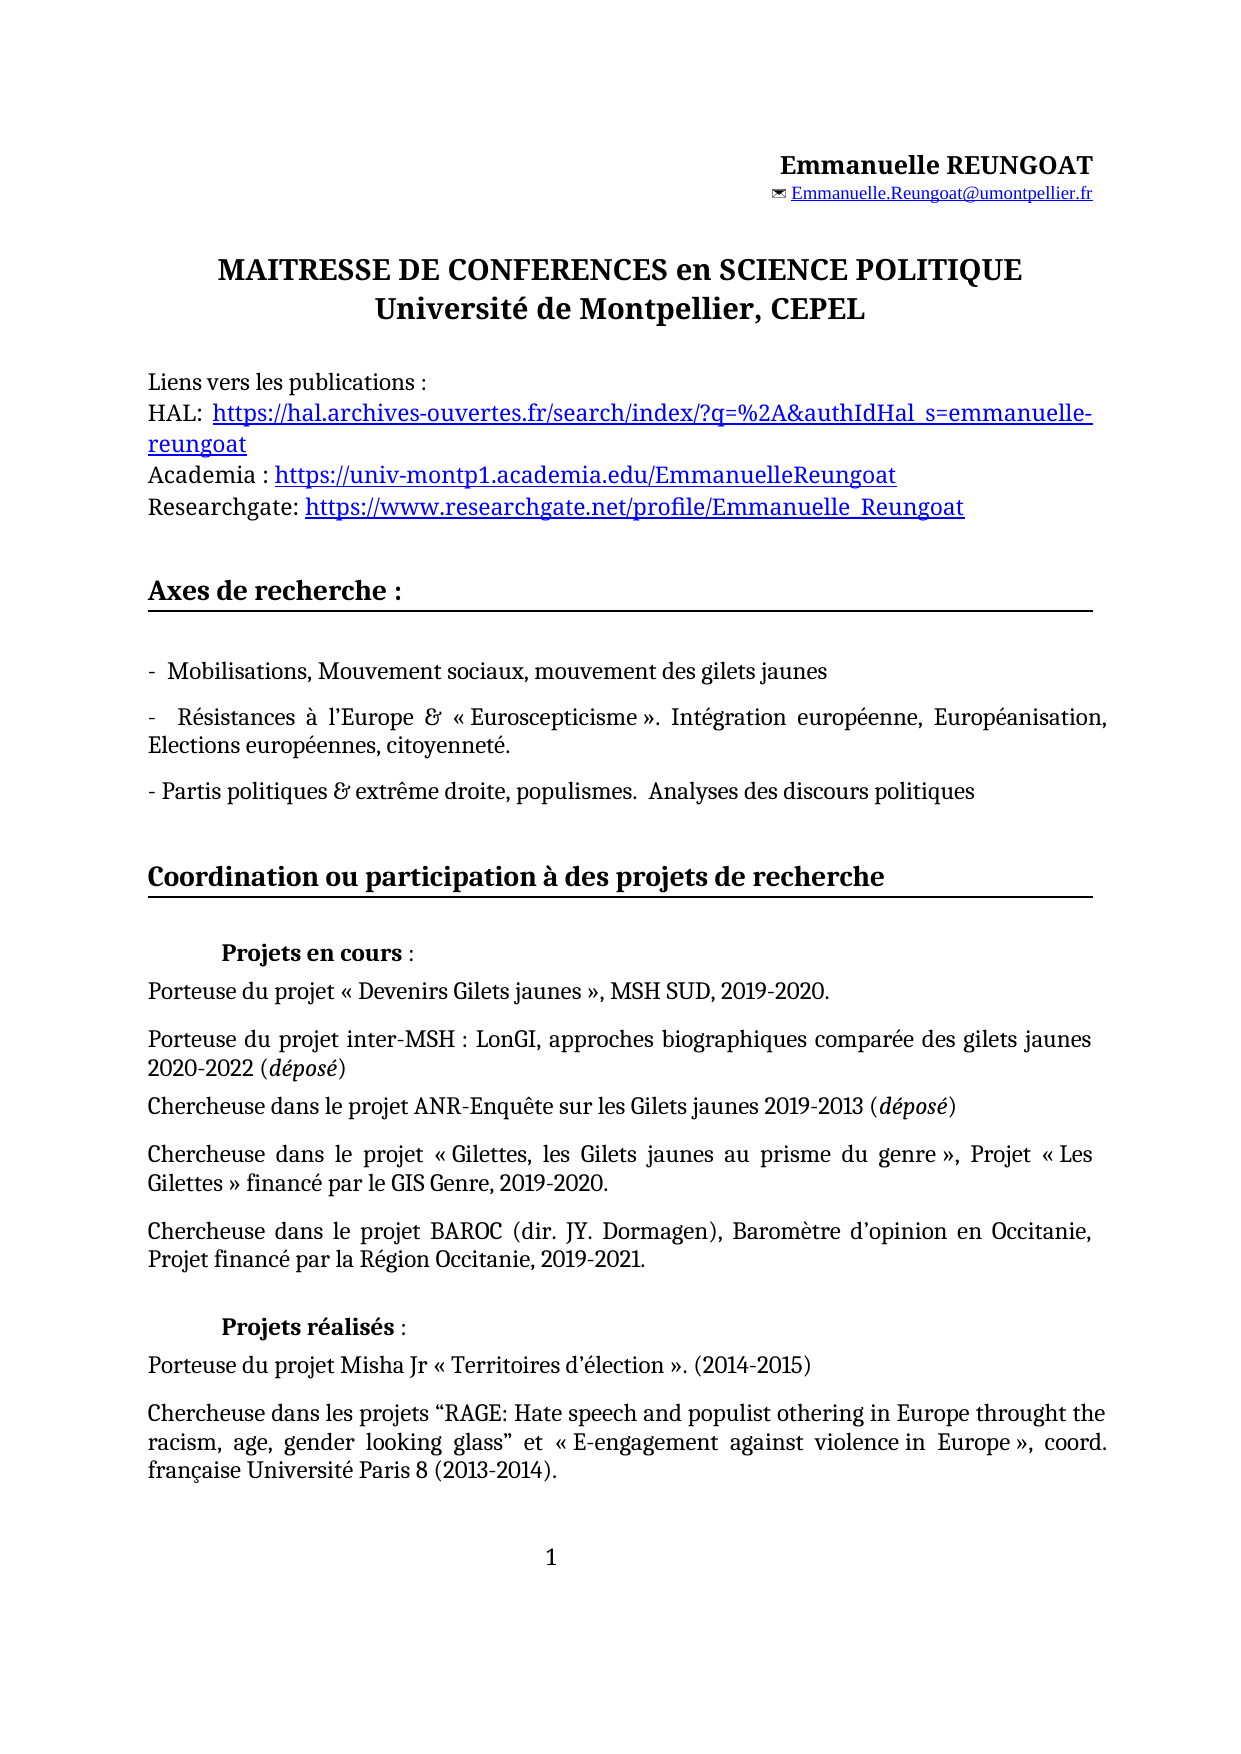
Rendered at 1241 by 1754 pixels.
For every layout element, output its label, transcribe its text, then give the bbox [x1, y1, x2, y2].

text - Mobilisations, Mouvement sociaux, mouvement des gilets jaunes [148, 657, 1107, 686]
text Université de Montpellier, CEPEL [148, 288, 1093, 328]
text - Résistances à l’Europe & « Euroscepticisme ». Intégration européenne, Européanisation, Elections européennes, citoyenneté. [148, 702, 1107, 760]
text Axes de recherche : [148, 574, 1093, 610]
text Porteuse du projet « Devenirs Gilets jaunes », MSH SUD, 2019-2020. [148, 977, 1093, 1006]
text Porteuse du projet Misha Jr « Territoires d’élection ». (2014-2015) [148, 1351, 1107, 1379]
text Coordination ou participation à des projets de recherche [148, 861, 1093, 896]
text Chercheuse dans le projet ANR-Enquête sur les Gilets jaunes 2019-2013 (déposé) [148, 1092, 1093, 1121]
text HAL: https://hal.archives-ouvertes.fr/search/index/?q=%2A&authIdHal_s=emmanuelle-reungoat [148, 397, 1093, 459]
text Porteuse du projet inter-MSH : LonGI, approches biographiques comparée des gilets jaunes 2020-2022 (déposé) [148, 1025, 1093, 1082]
text Academia : https://univ-montp1.academia.edu/EmmanuelleReungoat [148, 459, 1093, 490]
text Chercheuse dans le projet BAROC (dir. JY. Dormagen), Baromètre d’opinion en Occitanie, Projet financé par la Région Occitanie, 2019-2021. [148, 1217, 1093, 1274]
text - Partis politiques & extrême droite, populismes. Analyses des discours politiques [148, 777, 1107, 806]
subtitle Emmanuelle REUNGOAT [148, 148, 1093, 182]
text Chercheuse dans les projets “RAGE: Hate speech and populist othering in Europe throught the racism, age, gender looking glass” et « E-engagement against violence in Europe », coord. française Université Paris 8 (2013-2014). [148, 1399, 1107, 1485]
text Emmanuelle.Reungoat@umontpellier.fr [148, 182, 1093, 203]
text Chercheuse dans le projet « Gilettes, les Gilets jaunes au prisme du genre », Projet « Les Gilettes » financé par le GIS Genre, 2019-2020. [148, 1140, 1093, 1197]
text Projets en cours : [148, 939, 1093, 967]
text MAITRESSE DE CONFERENCES en SCIENCE POLITIQUE [148, 249, 1093, 288]
text Researchgate: https://www.researchgate.net/profile/Emmanuelle_Reungoat [148, 490, 1093, 522]
text Liens vers les publications : [148, 368, 1093, 397]
text Projets réalisés : [148, 1312, 1093, 1341]
